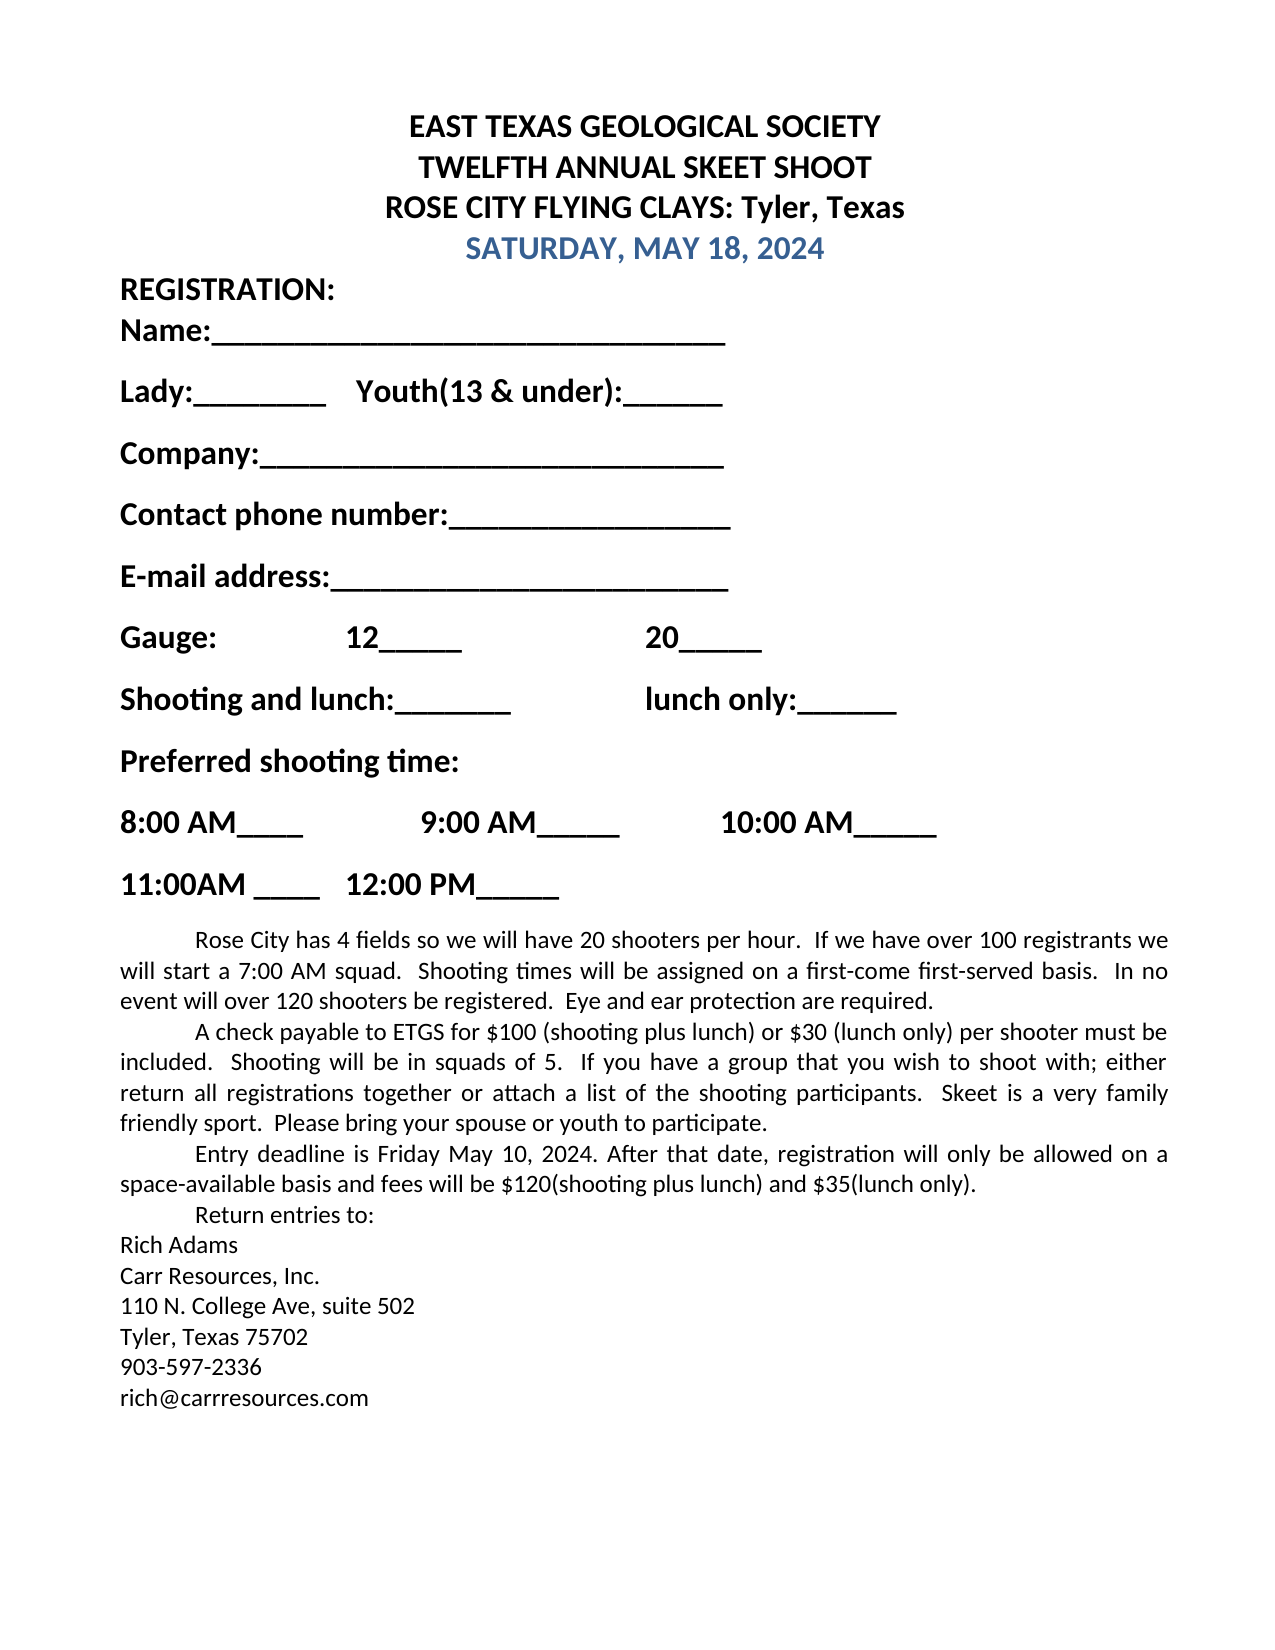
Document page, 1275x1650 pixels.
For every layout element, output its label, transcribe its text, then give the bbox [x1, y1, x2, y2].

text E-mail address:________________________ [120, 555, 1170, 596]
text Gauge: 12_____ 20_____ [120, 616, 1170, 657]
text A check payable to ETGS for $100 (shooting plus lunch) or $30 (lunch only) per shooter must be included. Shooting will be in squads of 5. If you have a group that you wish to shoot with; either return all registrations together or attach a list of the shooting participants. Skeet is a very family friendly sport. Please bring your spouse or youth to participate. [120, 1016, 1170, 1138]
text Tyler, Texas 75702 [120, 1321, 1170, 1352]
text 11:00AM ____ 12:00 PM_____ [120, 863, 1170, 903]
text TWELFTH ANNUAL SKEET SHOOT [120, 146, 1170, 186]
text 8:00 AM____ 9:00 AM_____ 10:00 AM_____ [120, 801, 1170, 842]
text Name:_______________________________ [120, 309, 1170, 349]
text Rich Adams [120, 1229, 1170, 1260]
text 903-597-2336 [120, 1352, 1170, 1382]
text ROSE CITY FLYING CLAYS: Tyler, Texas [120, 186, 1170, 227]
text Carr Resources, Inc. [120, 1260, 1170, 1291]
text 110 N. College Ave, suite 502 [120, 1291, 1170, 1321]
text Company:____________________________ [120, 432, 1170, 472]
text REGISTRATION: [120, 268, 1170, 309]
text Contact phone number:_________________ [120, 493, 1170, 534]
text rich@carrresources.com [120, 1382, 1170, 1413]
text Preferred shooting time: [120, 739, 1170, 780]
text Return entries to: [120, 1199, 1170, 1229]
text SATURDAY, MAY 18, 2024 [120, 227, 1170, 268]
text Rose City has 4 fields so we will have 20 shooters per hour. If we have over 100 registrants we will start a 7:00 AM squad. Shooting times will be assigned on a first-come first-served basis. In no event will over 120 shooters be registered. Eye and ear protection are required. [120, 924, 1170, 1016]
text Lady:________ Youth(13 & under):______ [120, 370, 1170, 411]
text EAST TEXAS GEOLOGICAL SOCIETY [120, 105, 1170, 146]
text Shooting and lunch:_______ lunch only:______ [120, 678, 1170, 719]
text Entry deadline is Friday May 10, 2024. After that date, registration will only be allowed on a space-available basis and fees will be $120(shooting plus lunch) and $35(lunch only). [120, 1138, 1170, 1199]
